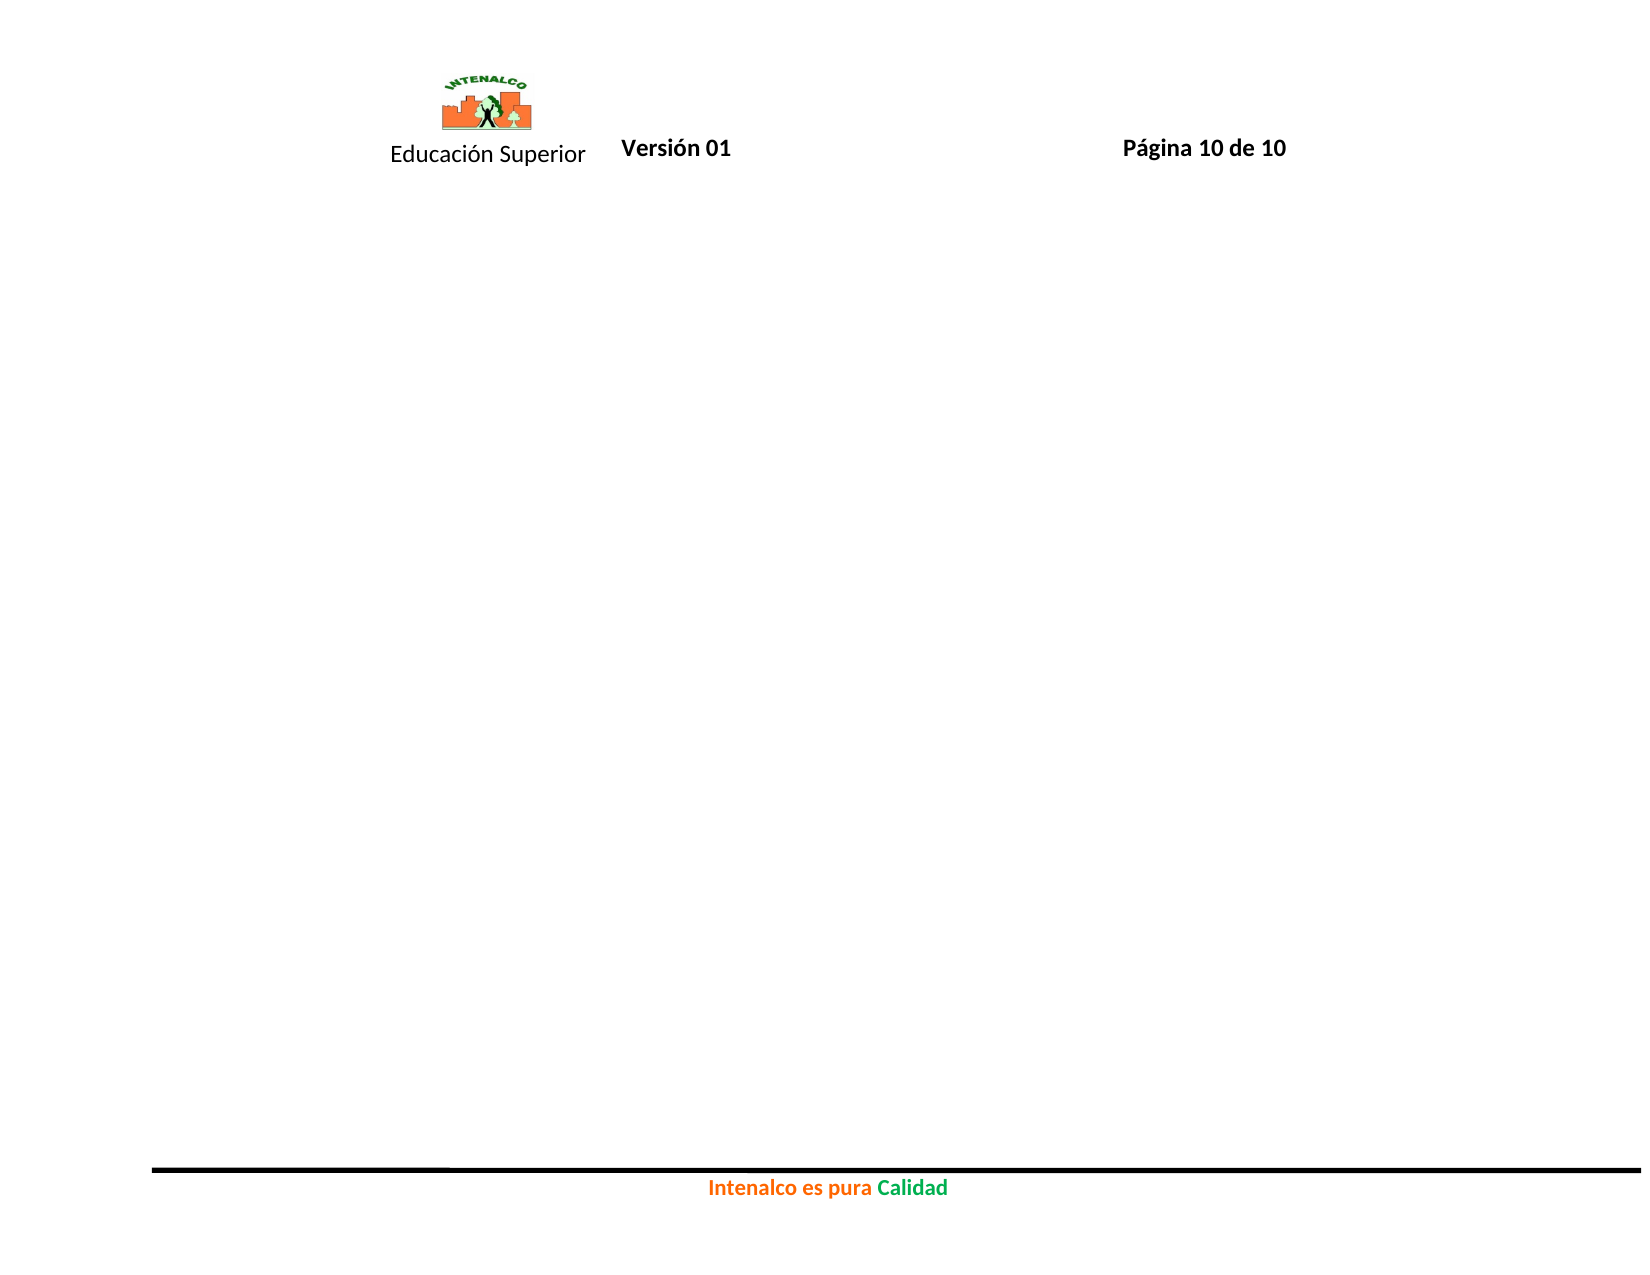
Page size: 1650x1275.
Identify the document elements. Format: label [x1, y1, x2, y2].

picture [441, 73, 535, 130]
